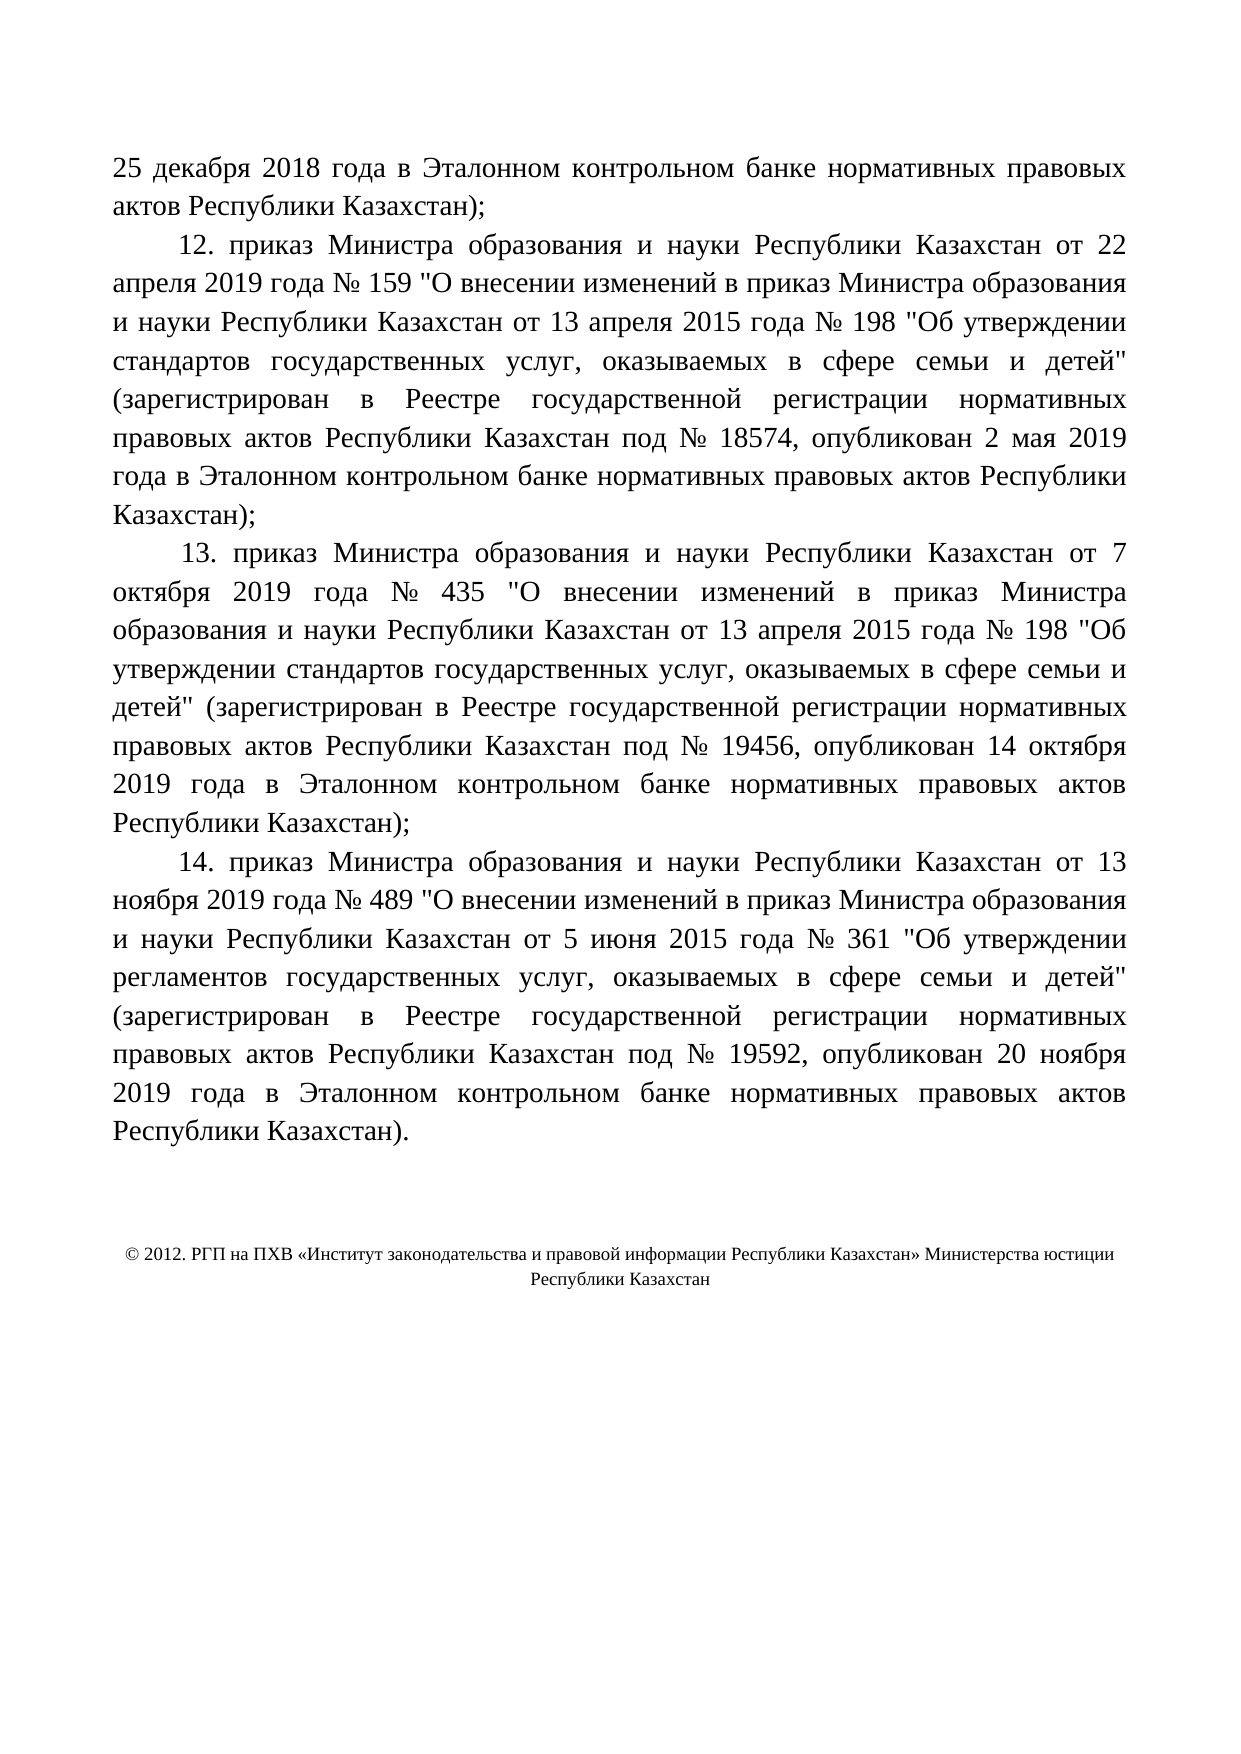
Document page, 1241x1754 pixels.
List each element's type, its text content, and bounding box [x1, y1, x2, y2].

text 13. приказ Министра образования и науки Республики Казахстан от 7 октября 2019 года № 435 "О внесении изменений в приказ Министра образования и науки Республики Казахстан от 13 апреля 2015 года № 198 "Об утверждении стандартов государственных услуг, оказываемых в сфере семьи и детей" (зарегистрирован в Реестре государственной регистрации нормативных правовых актов Республики Казахстан под № 19456, опубликован 14 октября 2019 года в Эталонном контрольном банке нормативных правовых актов Республики Казахстан); [112, 535, 1128, 839]
text 14. приказ Министра образования и науки Республики Казахстан от 13 ноября 2019 года № 489 "О внесении изменений в приказ Министра образования и науки Республики Казахстан от 5 июня 2015 года № 361 "Об утверждении регламентов государственных услуг, оказываемых в сфере семьи и детей" (зарегистрирован в Реестре государственной регистрации нормативных правовых актов Республики Казахстан под № 19592, опубликован 20 ноября 2019 года в Эталонном контрольном банке нормативных правовых актов Республики Казахстан). [112, 844, 1128, 1147]
text 12. приказ Министра образования и науки Республики Казахстан от 22 апреля 2019 года № 159 "О внесении изменений в приказ Министра образования и науки Республики Казахстан от 13 апреля 2015 года № 198 "Об утверждении стандартов государственных услуг, оказываемых в сфере семьи и детей" (зарегистрирован в Реестре государственной регистрации нормативных правовых актов Республики Казахстан под № 18574, опубликован 2 мая 2019 года в Эталонном контрольном банке нормативных правовых актов Республики Казахстан); [112, 227, 1128, 530]
text © 2012. РГП на ПХВ «Институт законодательства и правовой информации Республики Казахстан» Министерства юстиции Республики Казахстан [112, 1243, 1128, 1289]
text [112, 150, 1128, 222]
